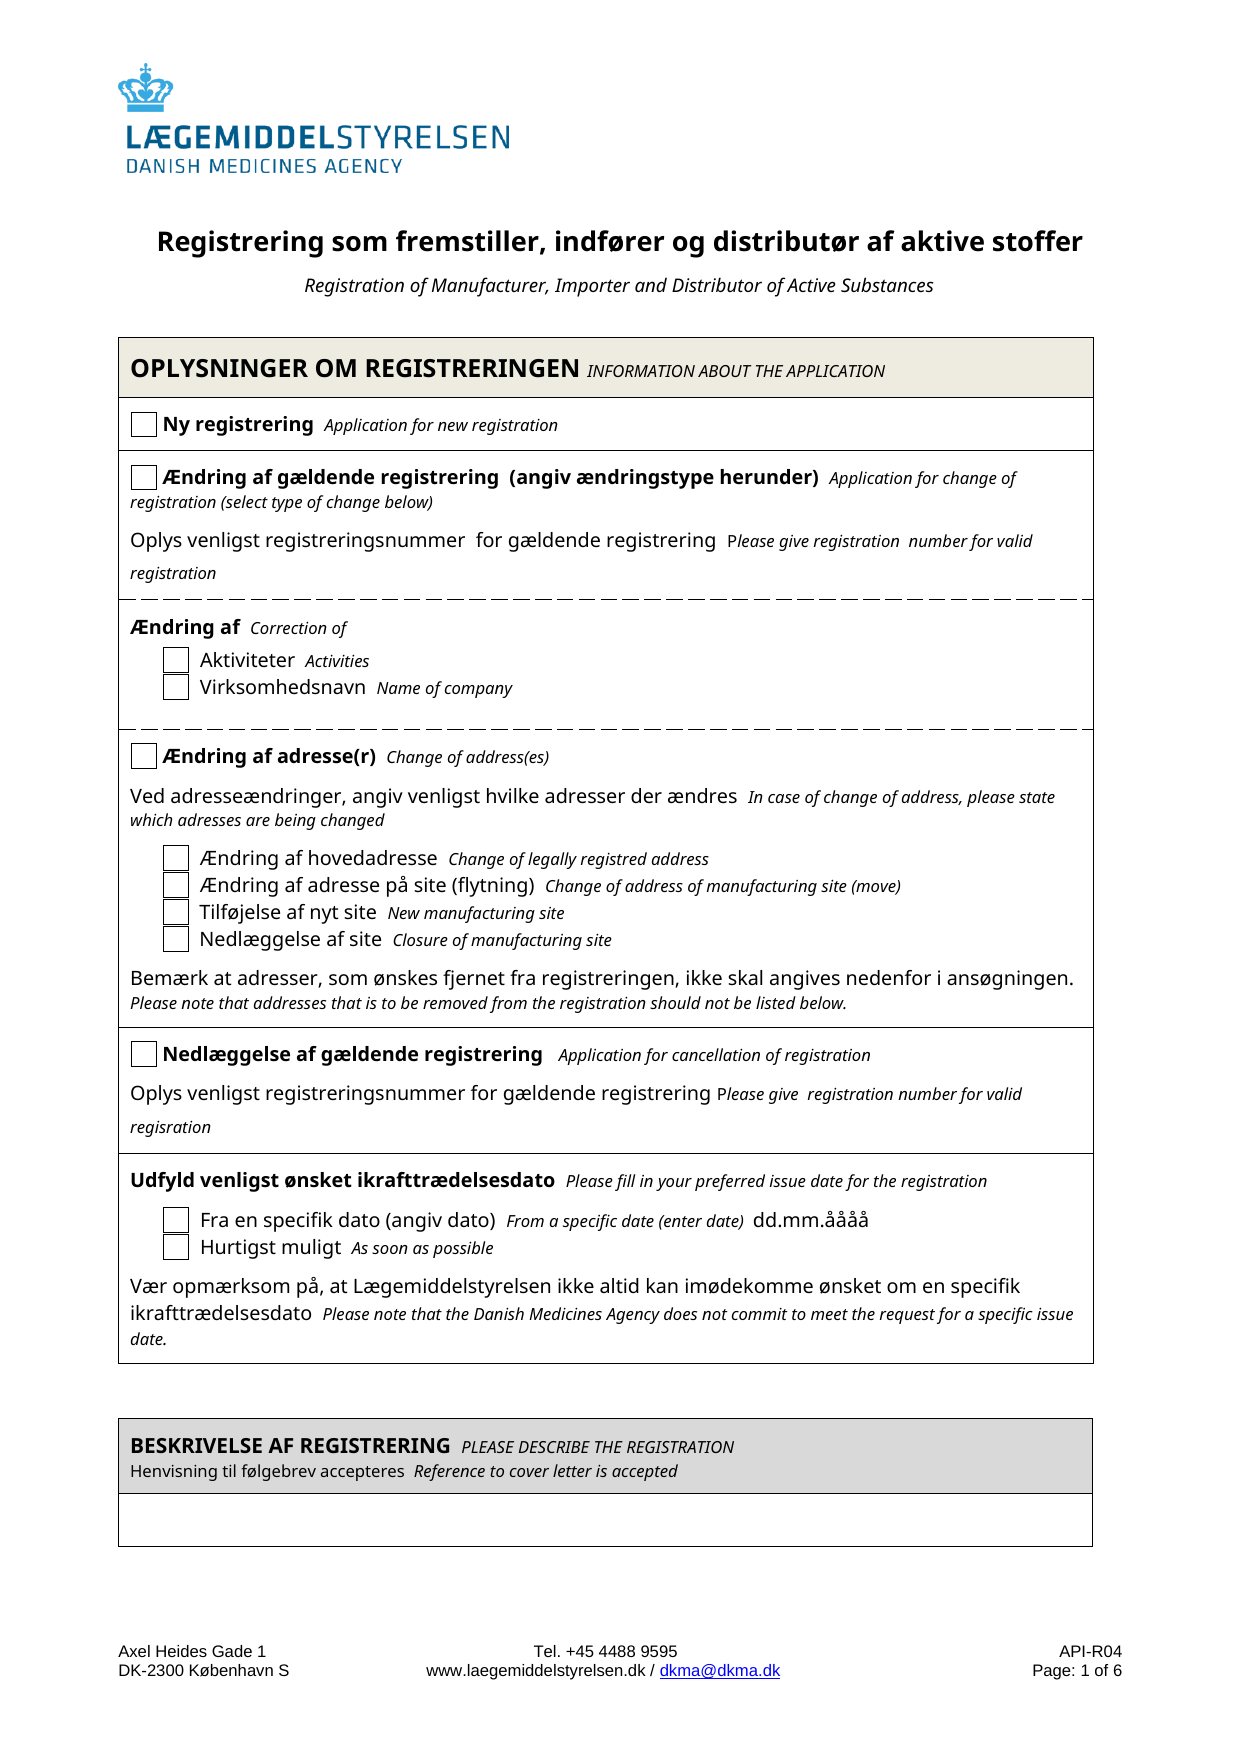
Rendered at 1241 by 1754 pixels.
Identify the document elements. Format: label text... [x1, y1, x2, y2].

picture [118, 63, 509, 173]
text Registrering som fremstiller, indfører og distributør af aktive stoffer [118, 223, 1122, 259]
table_cell Udfyld venligst ønsket ikrafttrædelsesdato Please fill in your preferred issue date for the registration Fra en specifik dato (angiv dato) From a specific date (enter date) dd.mm.åååå Hurtigst muligt As soon as possible Vær opmærksom på, at Lægemiddelstyrelsen ikke altid kan imødekomme ønsket om en specifik ikrafttrædelsesdato Please note that the Danish Medicines Agency does not commit to meet the request for a specific issue date. [119, 1154, 1093, 1363]
table_cell [119, 1494, 1092, 1546]
table_cell Ændring af Correction of Aktiviteter Activities Virksomhedsnavn Name of company [119, 599, 1093, 729]
table_cell Ny registrering Application for new registration [119, 398, 1093, 450]
table_cell Ændring af adresse(r) Change of address(es) Ved adresseændringer, angiv venligst hvilke adresser der ændres In case of change of address, please state which adresses are being changed Ændring af hovedadresse Change of legally registred address Ændring af adresse på site (flytning) Change of address of manufacturing site (move) Tilføjelse af nyt site New manufacturing site Nedlæggelse af site Closure of manufacturing site Bemærk at adresser, som ønskes fjernet fra registreringen, ikke skal angives nedenfor i ansøgningen. Please note that addresses that is to be removed from the registration should not be listed below. [119, 729, 1093, 1027]
table_header OPLYSNINGER OM REGISTRERINGEN INFORMATION ABOUT THE APPLICATION [119, 338, 1093, 397]
table_header BESKRIVELSE AF REGISTRERING PLEASE DESCRIBE THE REGISTRATION Henvisning til følgebrev accepteres Reference to cover letter is accepted [119, 1419, 1092, 1493]
table_cell Nedlæggelse af gældende registrering Application for cancellation of registration Oplys venligst registreringsnummer for gældende registrering Please give registration number for valid regisration [119, 1028, 1093, 1153]
table_cell Ændring af gældende registrering (angiv ændringstype herunder) Application for change of registration (select type of change below) Oplys venligst registreringsnummer for gældende registrering Please give registration number for valid registration [119, 451, 1093, 599]
text Registration of Manufacturer, Importer and Distributor of Active Substances [118, 272, 1122, 297]
